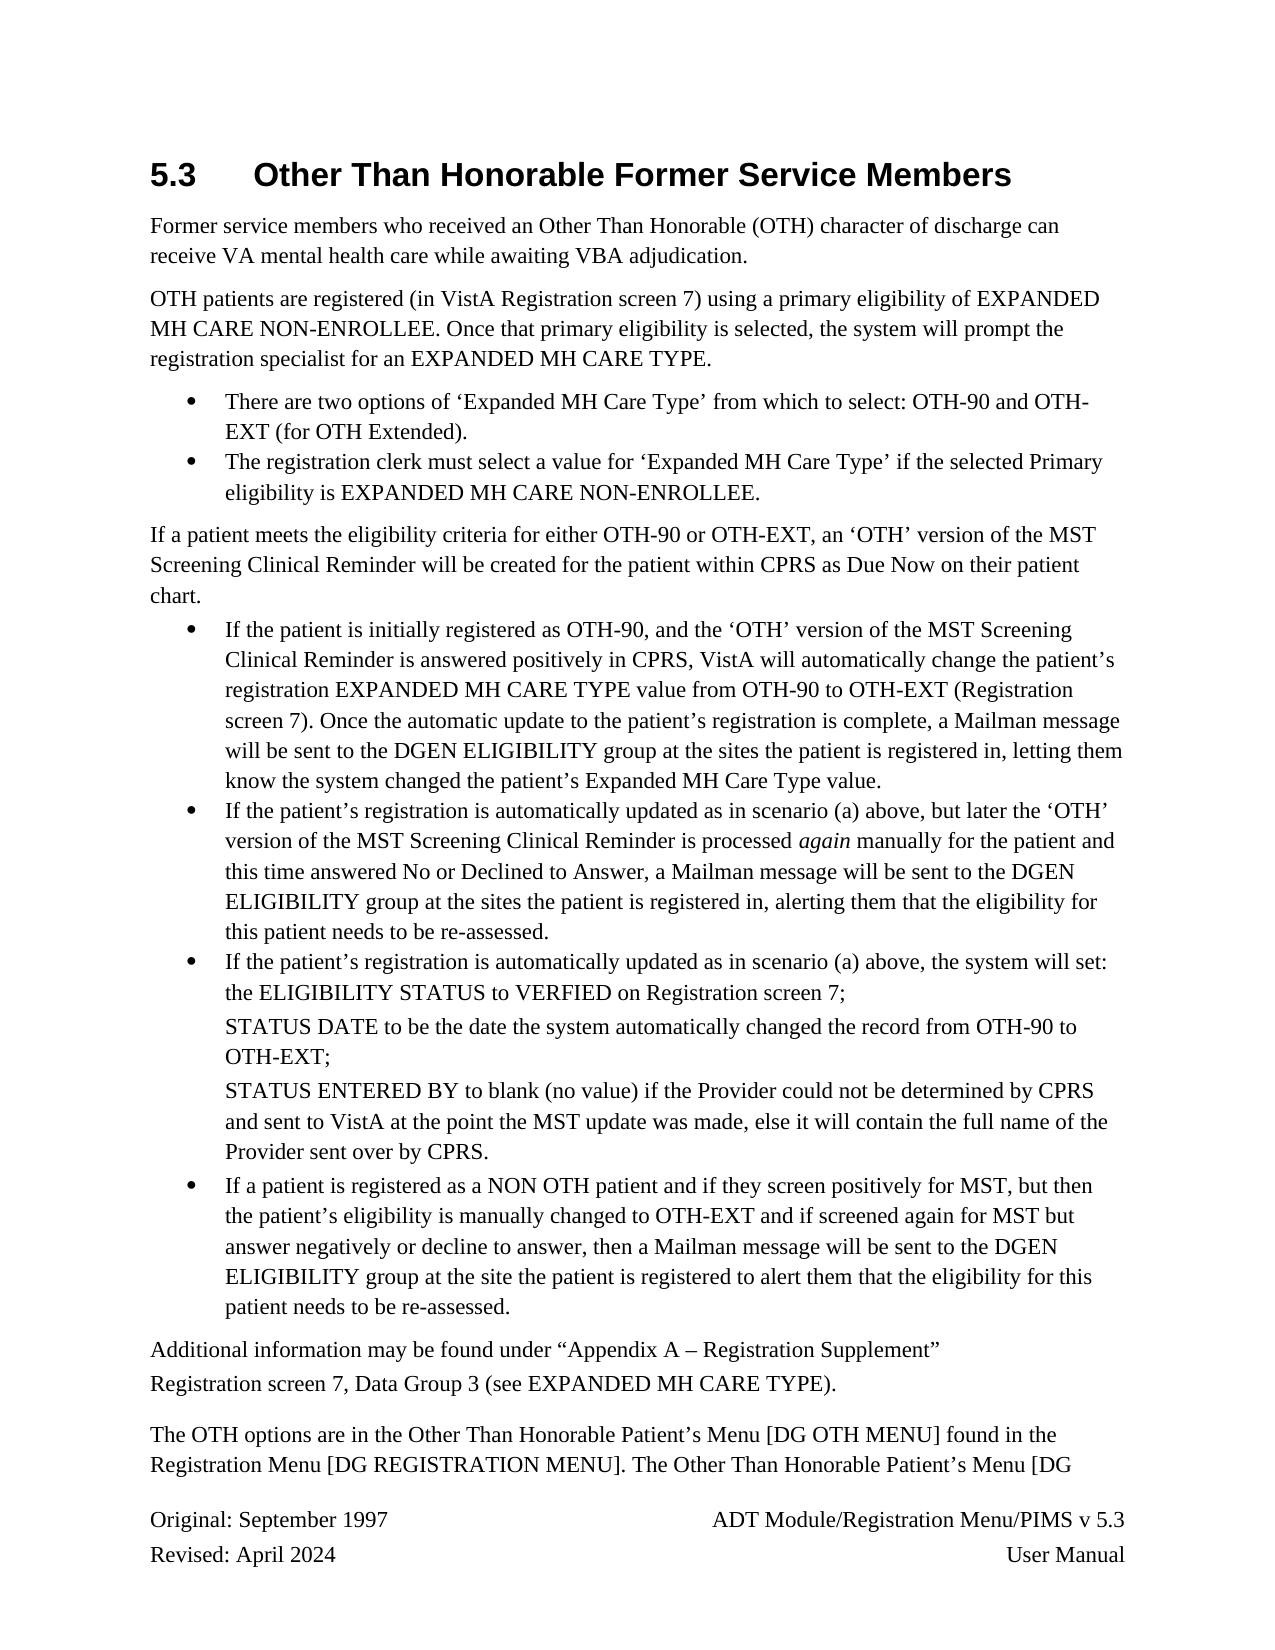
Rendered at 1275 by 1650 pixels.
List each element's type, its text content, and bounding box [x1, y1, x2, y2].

text If a patient meets the eligibility criteria for either OTH-90 or OTH-EXT, an ‘OTH’ version of the MST Screening Clinical Reminder will be created for the patient within CPRS as Due Now on their patient chart. [150, 521, 1125, 608]
list If the patient’s registration is automatically updated as in scenario (a) above, but later the ‘OTH’ version of the MST Screening Clinical Reminder is processed again manually for the patient and this time answered No or Declined to Answer, a Mailman message will be sent to the DGEN ELIGIBILITY group at the sites the patient is registered in, alerting them that the eligibility for this patient needs to be re-assessed. [187, 797, 1125, 944]
list There are two options of ‘Expanded MH Care Type’ from which to select: OTH-90 and OTH-EXT (for OTH Extended). [187, 388, 1125, 444]
list If the patient is initially registered as OTH-90, and the ‘OTH’ version of the MST Screening Clinical Reminder is answered positively in CPRS, VistA will automatically change the patient’s registration EXPANDED MH CARE TYPE value from OTH-90 to OTH-EXT (Registration screen 7). Once the automatic update to the patient’s registration is complete, a Mailman message will be sent to the DGEN ELIGIBILITY group at the sites the patient is registered in, letting them know the system changed the patient’s Expanded MH Care Type value. [187, 616, 1125, 793]
text STATUS DATE to be the date the system automatically changed the record from OTH-90 to OTH-EXT; [225, 1013, 1125, 1069]
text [150, 1421, 1125, 1478]
text Registration screen 7, Data Group 3 (see EXPANDED MH CARE TYPE). [150, 1370, 1125, 1397]
list If a patient is registered as a NON OTH patient and if they screen positively for MST, but then the patient’s eligibility is manually changed to OTH-EXT and if screened again for MST but answer negatively or decline to answer, then a Mailman message will be sent to the DGEN ELIGIBILITY group at the site the patient is registered to alert them that the eligibility for this patient needs to be re-assessed. [187, 1172, 1125, 1319]
text OTH patients are registered (in VistA Registration screen 7) using a primary eligibility of EXPANDED MH CARE NON-ENROLLEE. Once that primary eligibility is selected, the system will prompt the registration specialist for an EXPANDED MH CARE TYPE. [150, 285, 1125, 372]
list The registration clerk must select a value for ‘Expanded MH Care Type’ if the selected Primary eligibility is EXPANDED MH CARE NON-ENROLLEE. [187, 448, 1125, 505]
text STATUS ENTERED BY to blank (no value) if the Provider could not be determined by CPRS and sent to VistA at the point the MST update was made, else it will contain the full name of the Provider sent over by CPRS. [225, 1077, 1125, 1164]
list If the patient’s registration is automatically updated as in scenario (a) above, the system will set: the ELIGIBILITY STATUS to VERFIED on Registration screen 7; [187, 948, 1125, 1005]
subtitle Other Than Honorable Former Service Members [150, 155, 1125, 194]
text Additional information may be found under “Appendix A – Registration Supplement” [150, 1336, 1125, 1362]
text Former service members who received an Other Than Honorable (OTH) character of discharge can receive VA mental health care while awaiting VBA adjudication. [150, 212, 1125, 268]
